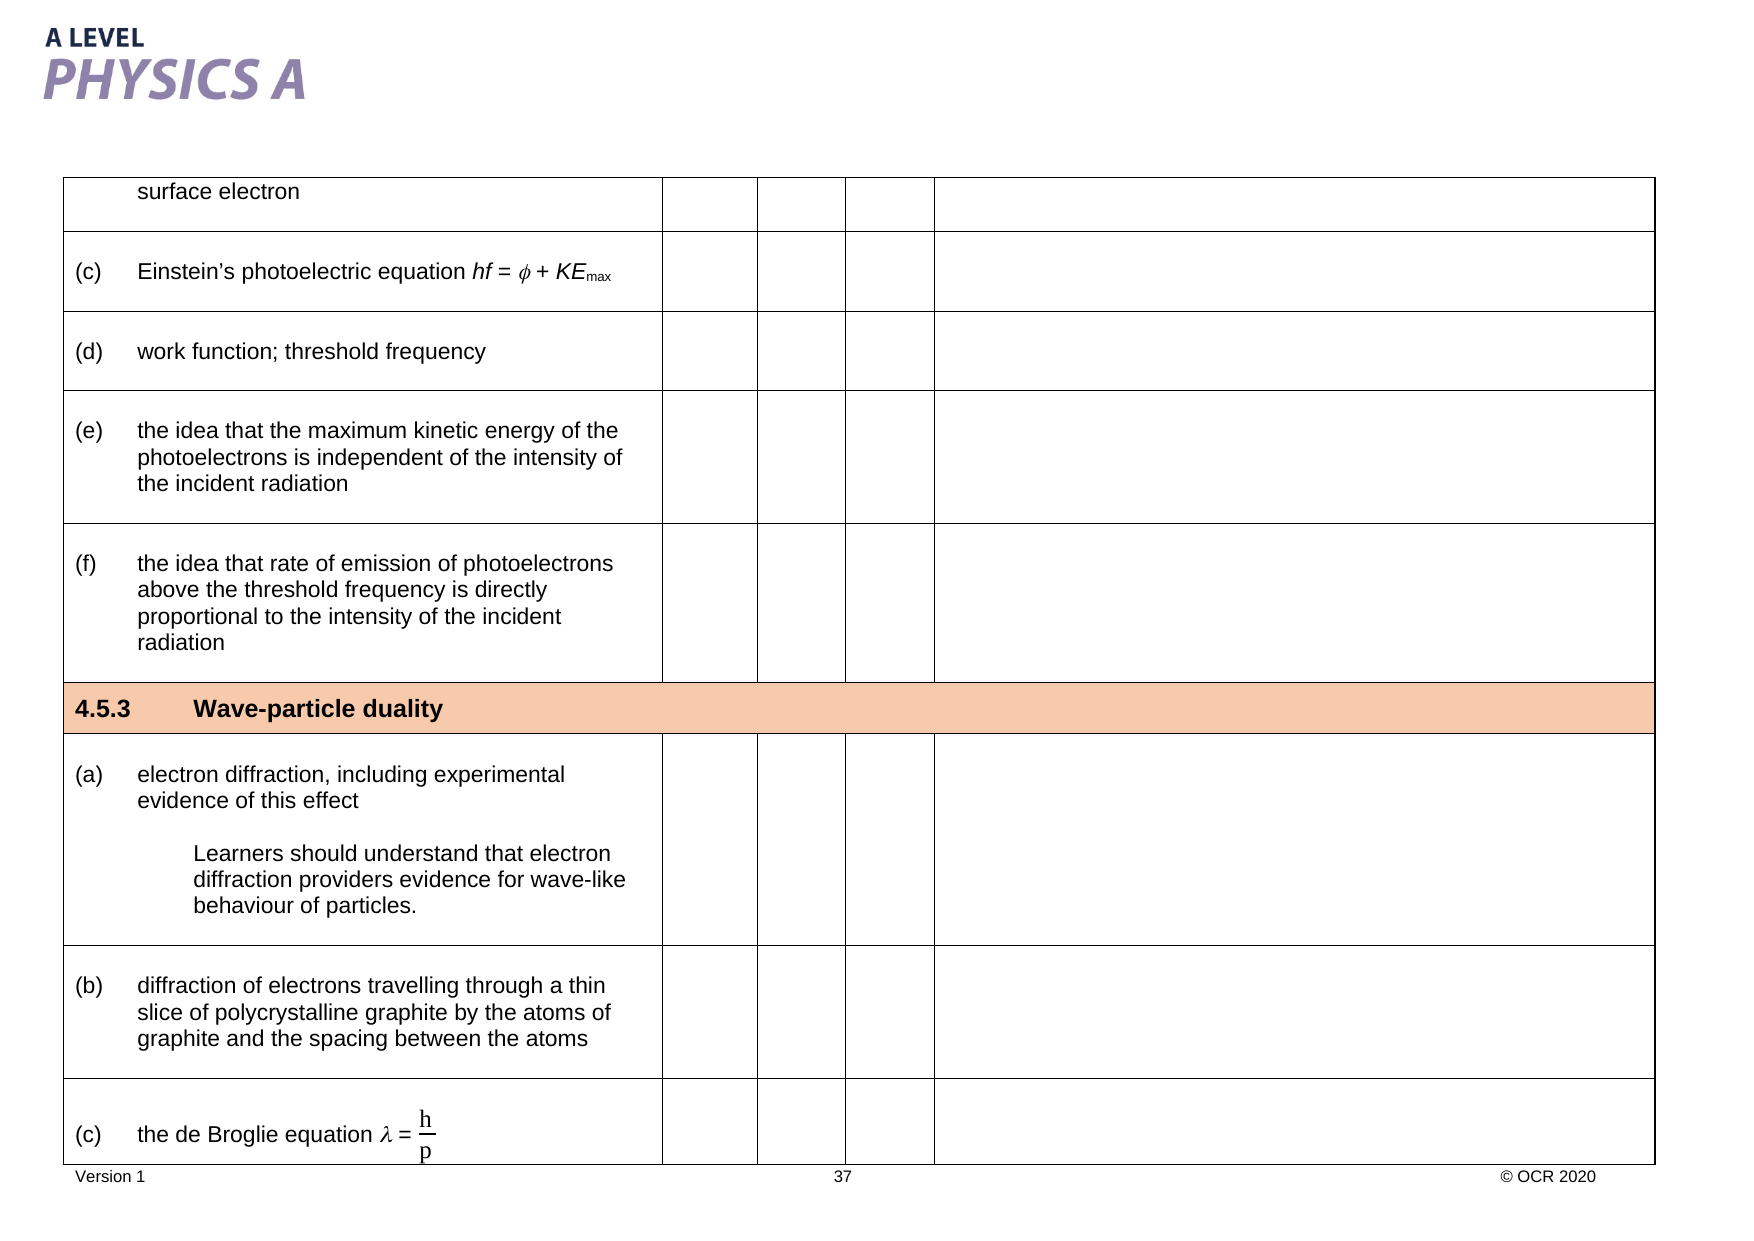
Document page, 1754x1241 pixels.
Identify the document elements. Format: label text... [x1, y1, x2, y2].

table_cell 4.5.3 Wave-particle duality [64, 683, 1654, 733]
table_cell [846, 312, 934, 390]
table_cell [758, 524, 845, 682]
table_cell [935, 734, 1654, 945]
table_cell [663, 232, 757, 311]
table_cell [758, 178, 845, 231]
table_cell [935, 312, 1654, 390]
picture [0, 0, 1749, 175]
table_cell [758, 1079, 845, 1164]
table_cell (c) Einstein’s photoelectric equation hf = + KEmax [64, 232, 662, 311]
table_cell [758, 232, 845, 311]
table_cell [846, 391, 934, 522]
table_cell [846, 524, 934, 682]
table_cell [663, 734, 757, 945]
table_cell [758, 312, 845, 390]
table_cell [663, 312, 757, 390]
table_cell (b) diffraction of electrons travelling through a thin slice of polycrystalline graphite by the atoms of graphite and the spacing between the atoms [64, 946, 662, 1078]
table_cell [663, 524, 757, 682]
table_cell [758, 734, 845, 945]
table_cell [935, 232, 1654, 311]
table_cell [935, 178, 1654, 231]
table_cell [935, 391, 1654, 522]
table_cell (f) the idea that rate of emission of photoelectrons above the threshold frequency is directly proportional to the intensity of the incident radiation [64, 524, 662, 682]
table_cell (e) the idea that the maximum kinetic energy of the photoelectrons is independent of the intensity of the incident radiation [64, 391, 662, 522]
table_cell [846, 1079, 934, 1164]
table_cell (a) electron diffraction, including experimental evidence of this effect Learners should understand that electron diffraction providers evidence for wave-like behaviour of particles. [64, 734, 662, 945]
table_cell [758, 946, 845, 1078]
table_cell [846, 178, 934, 231]
table_cell [935, 1079, 1654, 1164]
table_cell [758, 391, 845, 522]
table_cell [663, 391, 757, 522]
table_cell [663, 946, 757, 1078]
table_cell [846, 734, 934, 945]
table_cell [663, 1079, 757, 1164]
table_cell (c) the de Broglie equation = [64, 1079, 662, 1164]
table_cell [935, 524, 1654, 682]
table_cell [935, 946, 1654, 1078]
table_cell (b) a one-to-one interaction between a photon and a surface electron [64, 178, 662, 231]
table_cell [846, 946, 934, 1078]
table_cell [846, 232, 934, 311]
table_cell [663, 178, 757, 231]
table_cell (d) work function; threshold frequency [64, 312, 662, 390]
